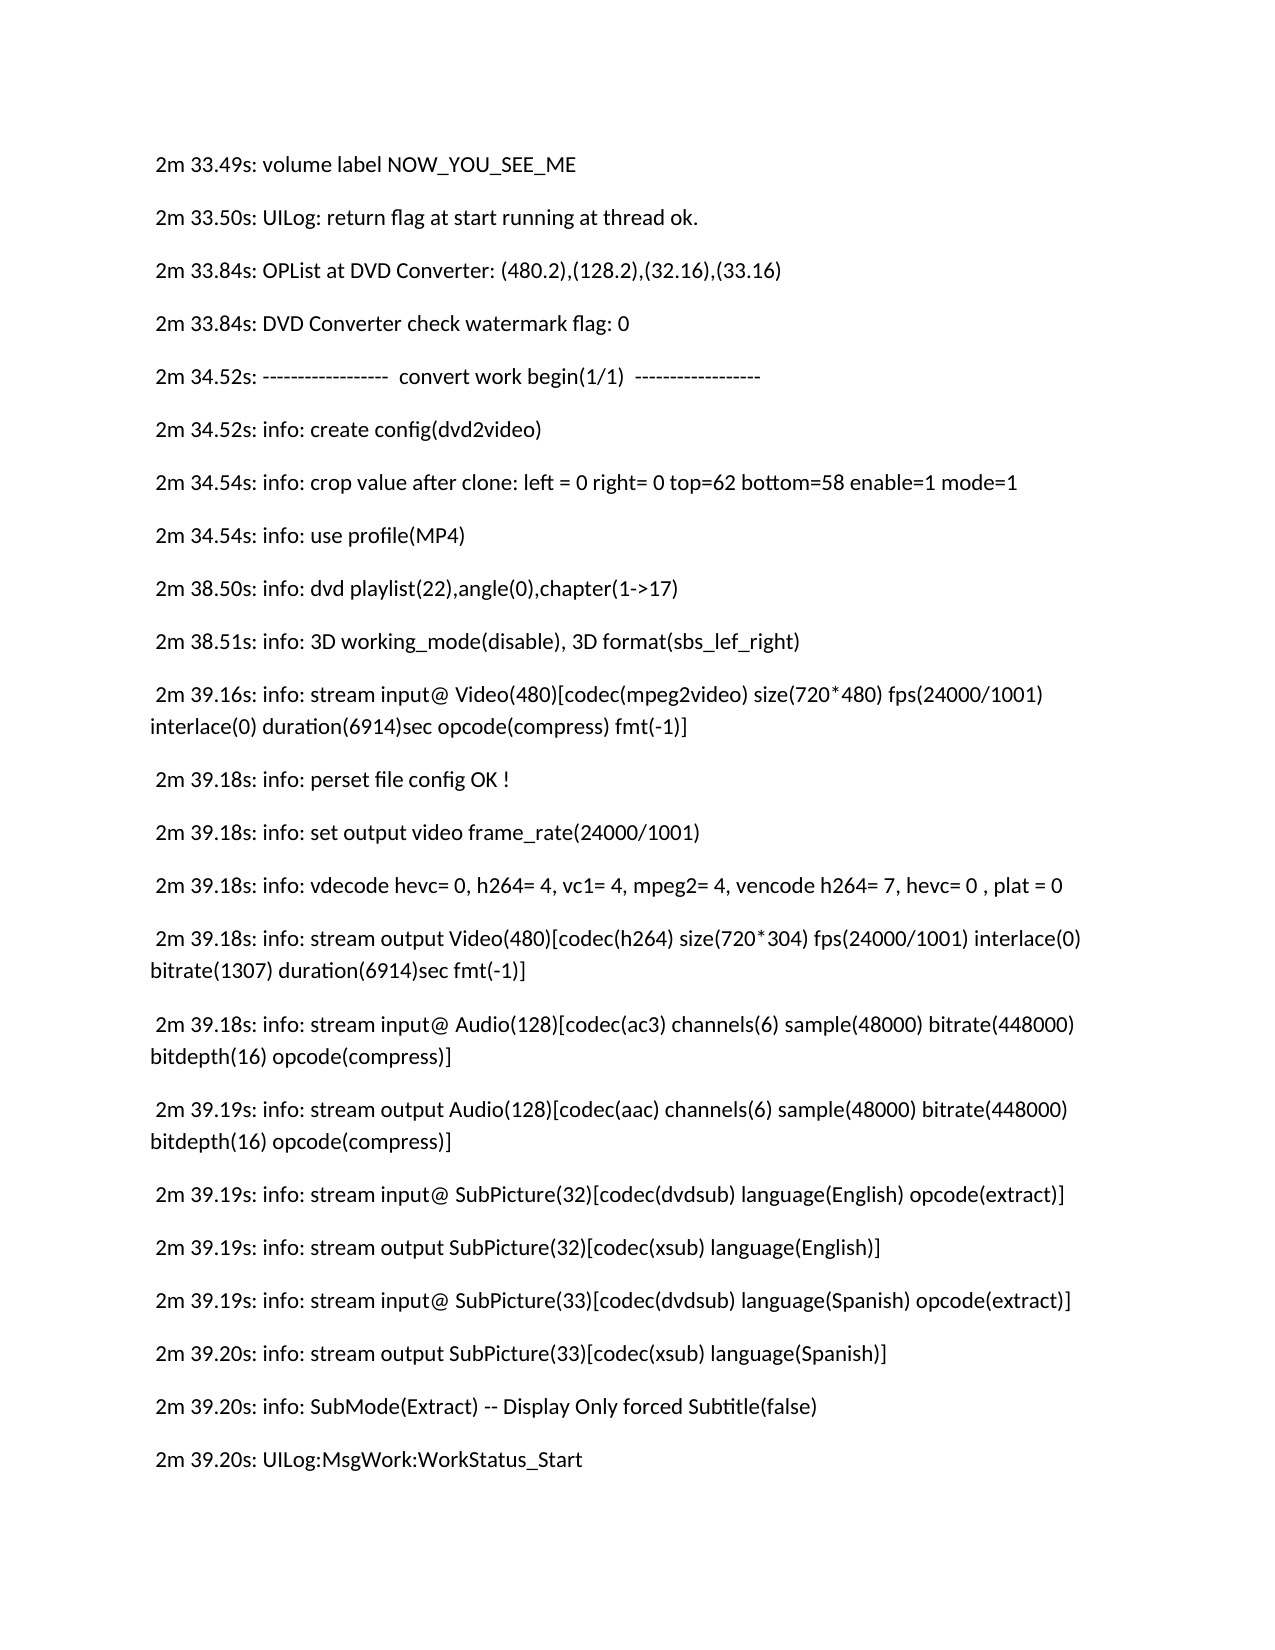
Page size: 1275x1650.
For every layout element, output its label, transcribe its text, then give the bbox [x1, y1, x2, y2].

text 2m 39.18s: info: vdecode hevc= 0, h264= 4, vc1= 4, mpeg2= 4, vencode h264= 7, hevc= 0 , plat = 0 [150, 871, 1125, 899]
text 2m 34.52s: info: create config(dvd2video) [150, 415, 1125, 443]
text 2m 34.54s: info: crop value after clone: left = 0 right= 0 top=62 bottom=58 enable=1 mode=1 [150, 468, 1125, 496]
text 2m 39.20s: info: SubMode(Extract) -- Display Only forced Subtitle(false) [150, 1392, 1125, 1420]
text 2m 33.49s: volume label NOW_YOU_SEE_ME [150, 150, 1125, 178]
text 2m 39.18s: info: stream input@ Audio(128)[codec(ac3) channels(6) sample(48000) bitrate(448000) bitdepth(16) opcode(compress)] [150, 1010, 1125, 1070]
text 2m 39.18s: info: set output video frame_rate(24000/1001) [150, 818, 1125, 846]
text 2m 39.20s: UILog:MsgWork:WorkStatus_Start [150, 1445, 1125, 1473]
text 2m 34.52s: ------------------ convert work begin(1/1) ------------------ [150, 362, 1125, 390]
text 2m 33.50s: UILog: return flag at start running at thread ok. [150, 203, 1125, 231]
text 2m 39.20s: info: stream output SubPicture(33)[codec(xsub) language(Spanish)] [150, 1339, 1125, 1367]
text 2m 38.50s: info: dvd playlist(22),angle(0),chapter(1->17) [150, 574, 1125, 602]
text 2m 39.19s: info: stream output SubPicture(32)[codec(xsub) language(English)] [150, 1233, 1125, 1261]
text 2m 38.51s: info: 3D working_mode(disable), 3D format(sbs_lef_right) [150, 627, 1125, 655]
text 2m 39.18s: info: stream output Video(480)[codec(h264) size(720*304) fps(24000/1001) interlace(0) bitrate(1307) duration(6914)sec fmt(-1)] [150, 924, 1125, 985]
text 2m 34.54s: info: use profile(MP4) [150, 521, 1125, 549]
text 2m 33.84s: DVD Converter check watermark flag: 0 [150, 309, 1125, 337]
text 2m 39.16s: info: stream input@ Video(480)[codec(mpeg2video) size(720*480) fps(24000/1001) interlace(0) duration(6914)sec opcode(compress) fmt(-1)] [150, 680, 1125, 740]
text 2m 39.19s: info: stream input@ SubPicture(32)[codec(dvdsub) language(English) opcode(extract)] [150, 1180, 1125, 1208]
text 2m 39.18s: info: perset file config OK ! [150, 765, 1125, 793]
text 2m 39.19s: info: stream input@ SubPicture(33)[codec(dvdsub) language(Spanish) opcode(extract)] [150, 1286, 1125, 1314]
text 2m 39.19s: info: stream output Audio(128)[codec(aac) channels(6) sample(48000) bitrate(448000) bitdepth(16) opcode(compress)] [150, 1095, 1125, 1155]
text 2m 33.84s: OPList at DVD Converter: (480.2),(128.2),(32.16),(33.16) [150, 256, 1125, 284]
